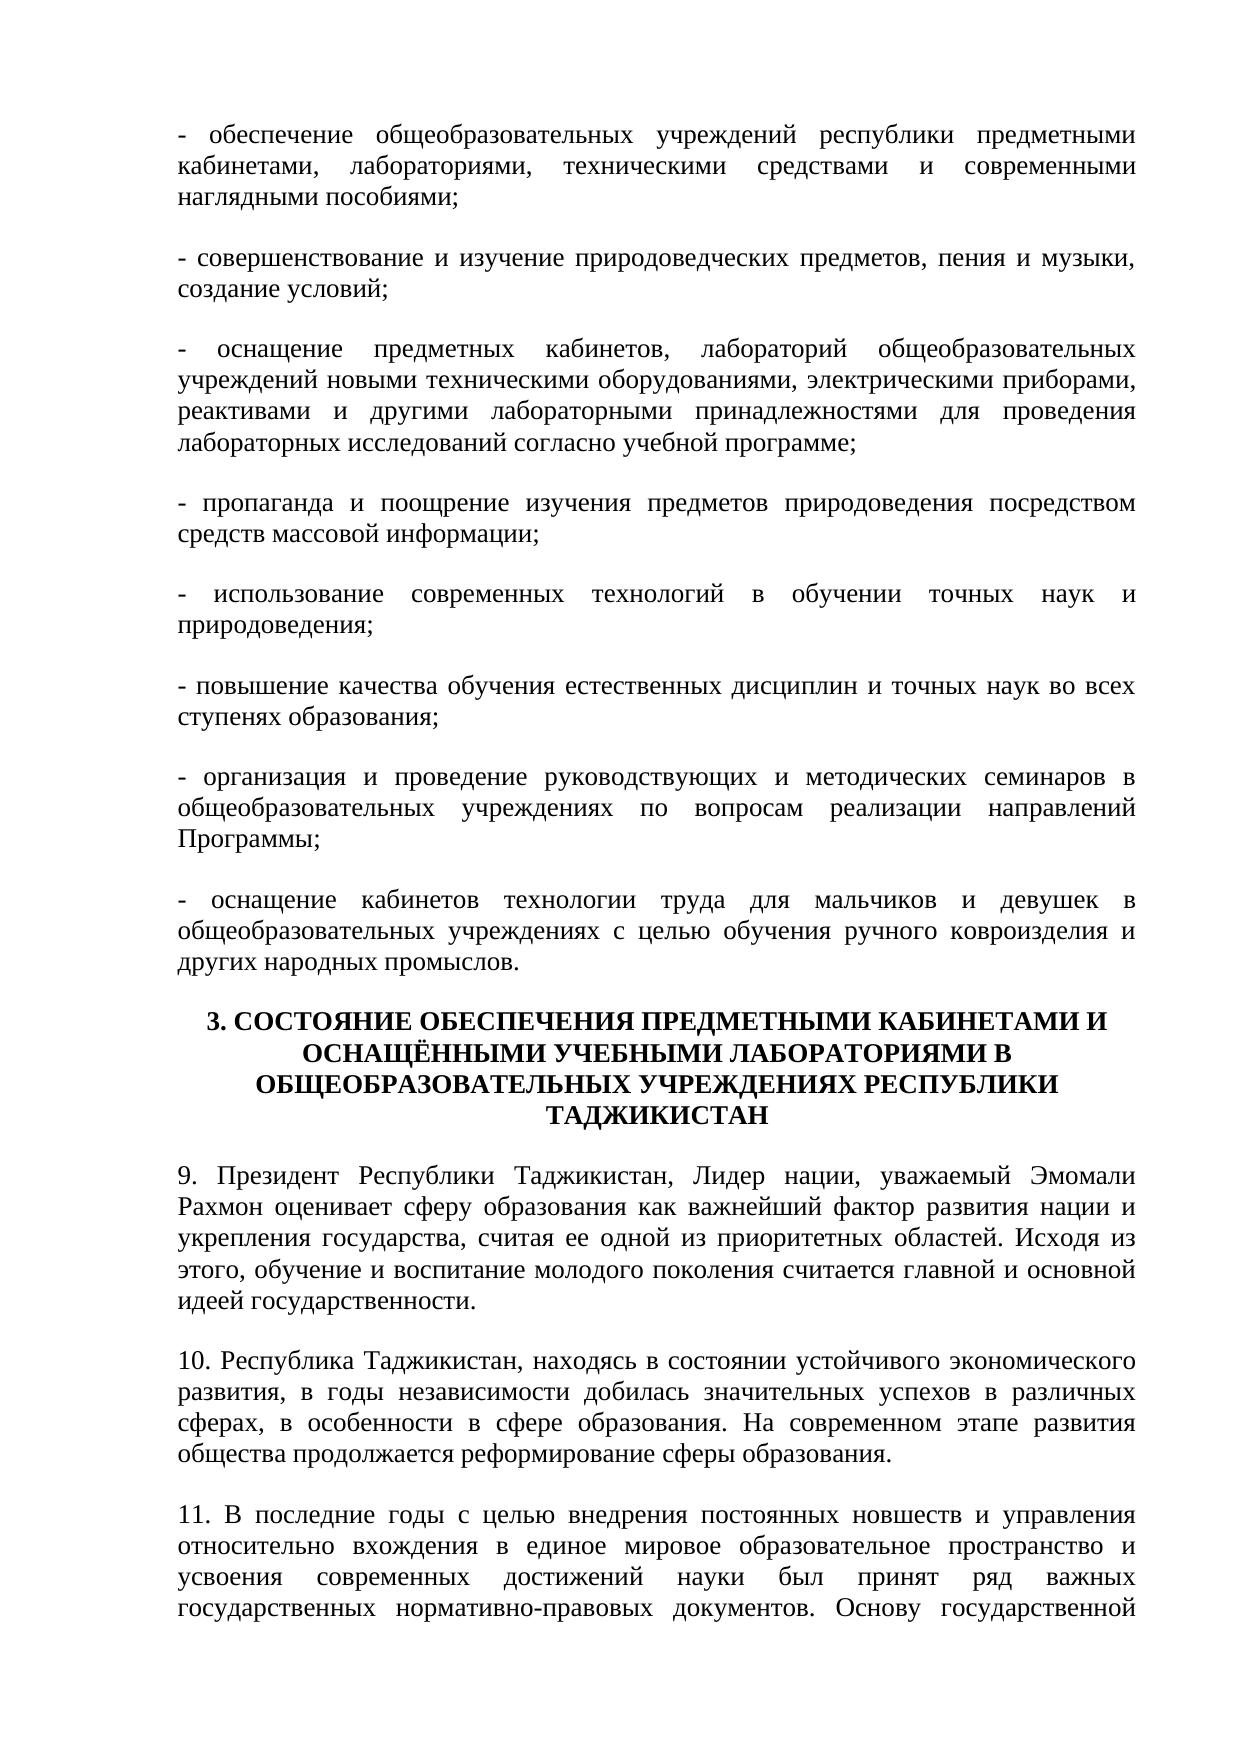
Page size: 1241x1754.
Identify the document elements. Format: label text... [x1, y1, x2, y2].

text - обеспечение общеобразовательных учреждений республики предметными кабинетами, лабораториями, техническими средствами и современными наглядными пособиями; [177, 118, 1137, 212]
text - повышение качества обучения естественных дисциплин и точных наук во всех ступенях образования; [177, 669, 1137, 731]
text - оснащение предметных кабинетов, лабораторий общеобразовательных учреждений новыми техническими оборудованиями, электрическими приборами, реактивами и другими лабораторными принадлежностями для проведения лабораторных исследований согласно учебной программе; [177, 332, 1137, 457]
text 10. Республика Таджикистан, находясь в состоянии устойчивого экономического развития, в годы независимости добилась значительных успехов в различных сферах, в особенности в сфере образования. На современном этапе развития общества продолжается реформирование сферы образования. [177, 1344, 1137, 1469]
text 3. СОСТОЯНИЕ ОБЕСПЕЧЕНИЯ ПРЕДМЕТНЫМИ КАБИНЕТАМИ И ОСНАЩЁННЫМИ УЧЕБНЫМИ ЛАБОРАТОРИЯМИ В ОБЩЕОБРАЗОВАТЕЛЬНЫХ УЧРЕЖДЕНИЯХ РЕСПУБЛИКИ ТАДЖИКИСТАН [177, 1006, 1137, 1130]
text - использование современных технологий в обучении точных наук и природоведения; [177, 577, 1137, 640]
text - совершенствование и изучение природоведческих предметов, пения и музыки, создание условий; [177, 241, 1137, 303]
text - оснащение кабинетов технологии труда для мальчиков и девушек в общеобразовательных учреждениях с целью обучения ручного ковроизделия и других народных промыслов. [177, 883, 1137, 976]
text - организация и проведение руководствующих и методических семинаров в общеобразовательных учреждениях по вопросам реализации направлений Программы; [177, 760, 1137, 854]
text 9. Президент Республики Таджикистан, Лидер нации, уважаемый Эмомали Рахмон оценивает сферу образования как важнейший фактор развития нации и укрепления государства, считая ее одной из приоритетных областей. Исходя из этого, обучение и воспитание молодого поколения считается главной и основной идеей государственности. [177, 1159, 1137, 1315]
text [177, 1498, 1137, 1622]
text - пропаганда и поощрение изучения предметов природоведения посредством средств массовой информации; [177, 486, 1137, 548]
